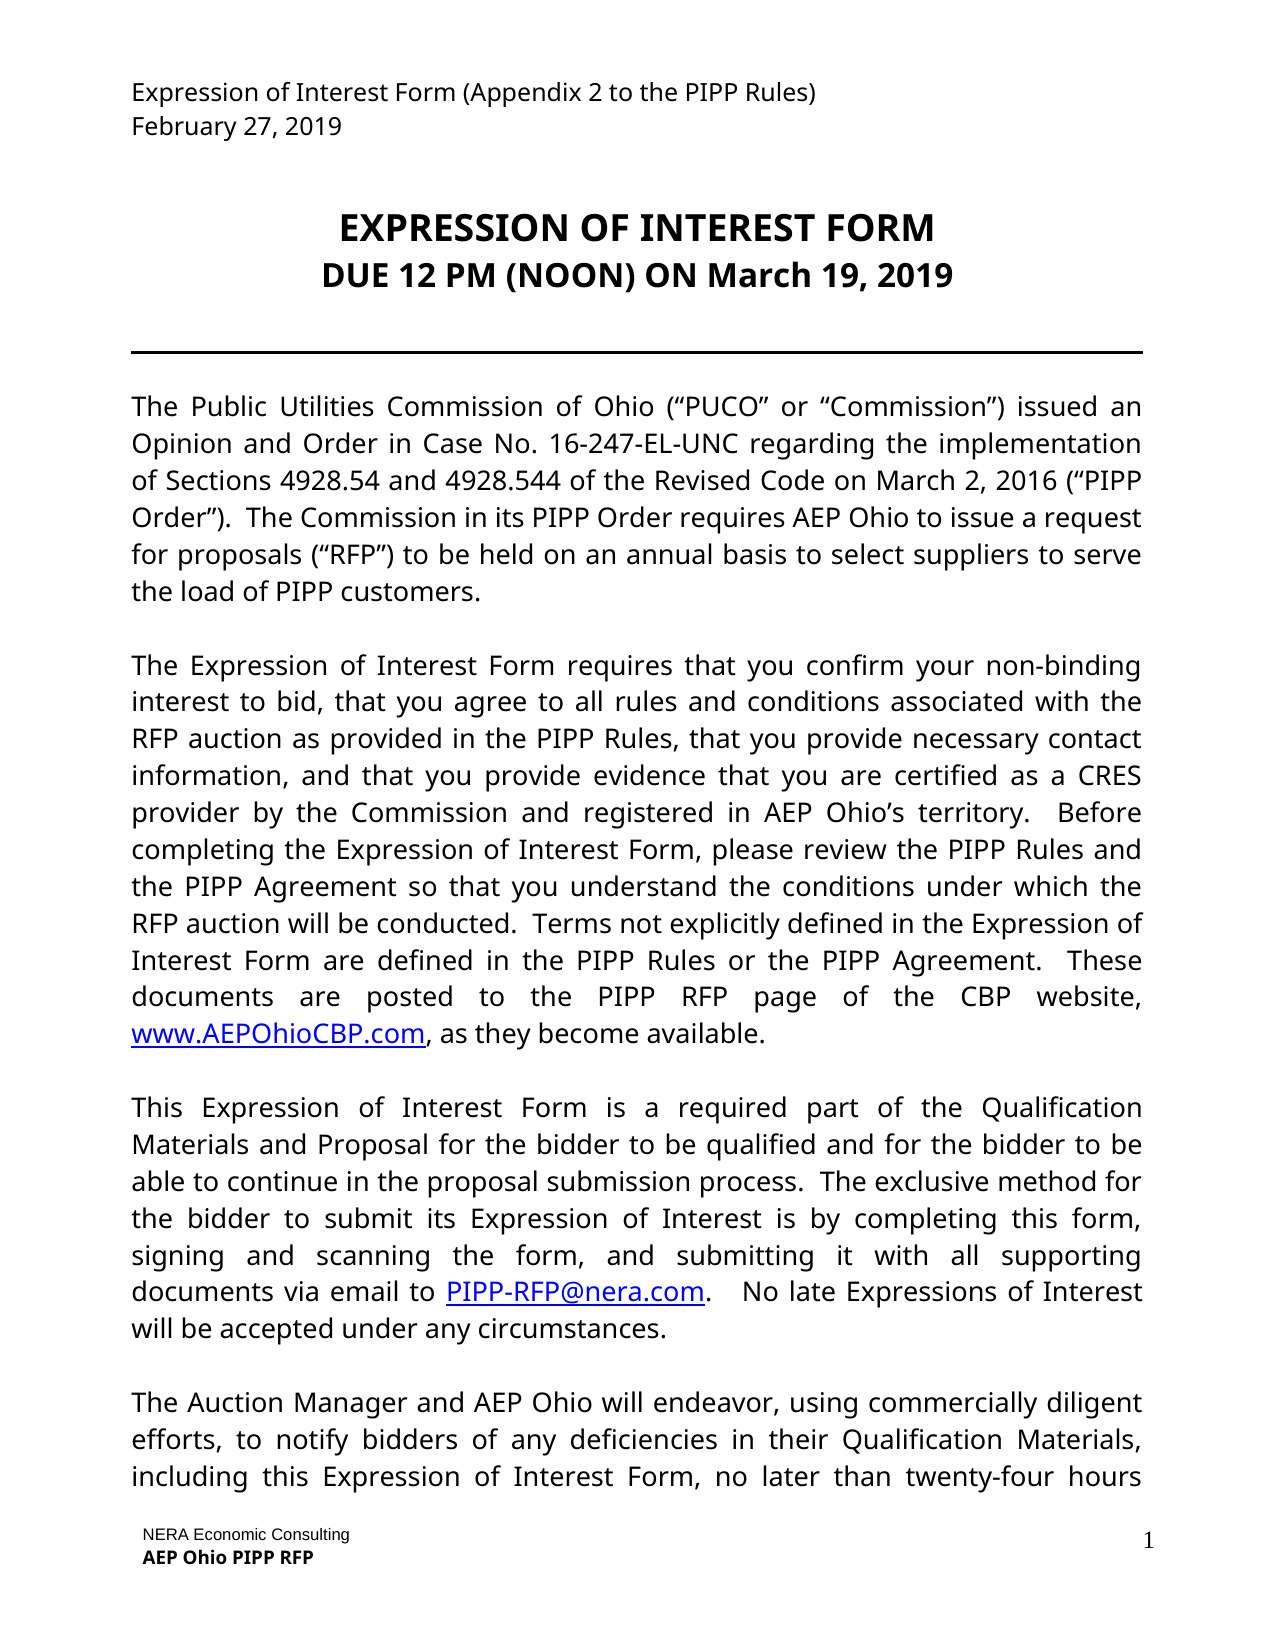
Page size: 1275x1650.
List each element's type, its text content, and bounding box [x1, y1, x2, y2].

text DUE 12 PM (NOON) ON March 19, 2019 [131, 252, 1143, 297]
text The Public Utilities Commission of Ohio (“PUCO” or “Commission”) issued an Opinion and Order in Case No. 16-247-EL-UNC regarding the implementation of Sections 4928.54 and 4928.544 of the Revised Code on March 2, 2016 (“PIPP Order”). The Commission in its PIPP Order requires AEP Ohio to issue a request for proposals (“RFP”) to be held on an annual basis to select suppliers to serve the load of PIPP customers. [131, 388, 1143, 609]
text EXPRESSION OF INTEREST FORM [131, 201, 1143, 252]
text The Expression of Interest Form requires that you confirm your non-binding interest to bid, that you agree to all rules and conditions associated with the RFP auction as provided in the PIPP Rules, that you provide necessary contact information, and that you provide evidence that you are certified as a CRES provider by the Commission and registered in AEP Ohio’s territory. Before completing the Expression of Interest Form, please review the PIPP Rules and the PIPP Agreement so that you understand the conditions under which the RFP auction will be conducted. Terms not explicitly defined in the Expression of Interest Form are defined in the PIPP Rules or the PIPP Agreement. These documents are posted to the PIPP RFP page of the CBP website, www.AEPOhioCBP.com, as they become available. [131, 646, 1143, 1052]
text This Expression of Interest Form is a required part of the Qualification Materials and Proposal for the bidder to be qualified and for the bidder to be able to continue in the proposal submission process. The exclusive method for the bidder to submit its Expression of Interest is by completing this form, signing and scanning the form, and submitting it with all supporting documents via email to PIPP-RFP@nera.com. No late Expressions of Interest will be accepted under any circumstances. [131, 1088, 1143, 1347]
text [131, 1383, 1143, 1494]
